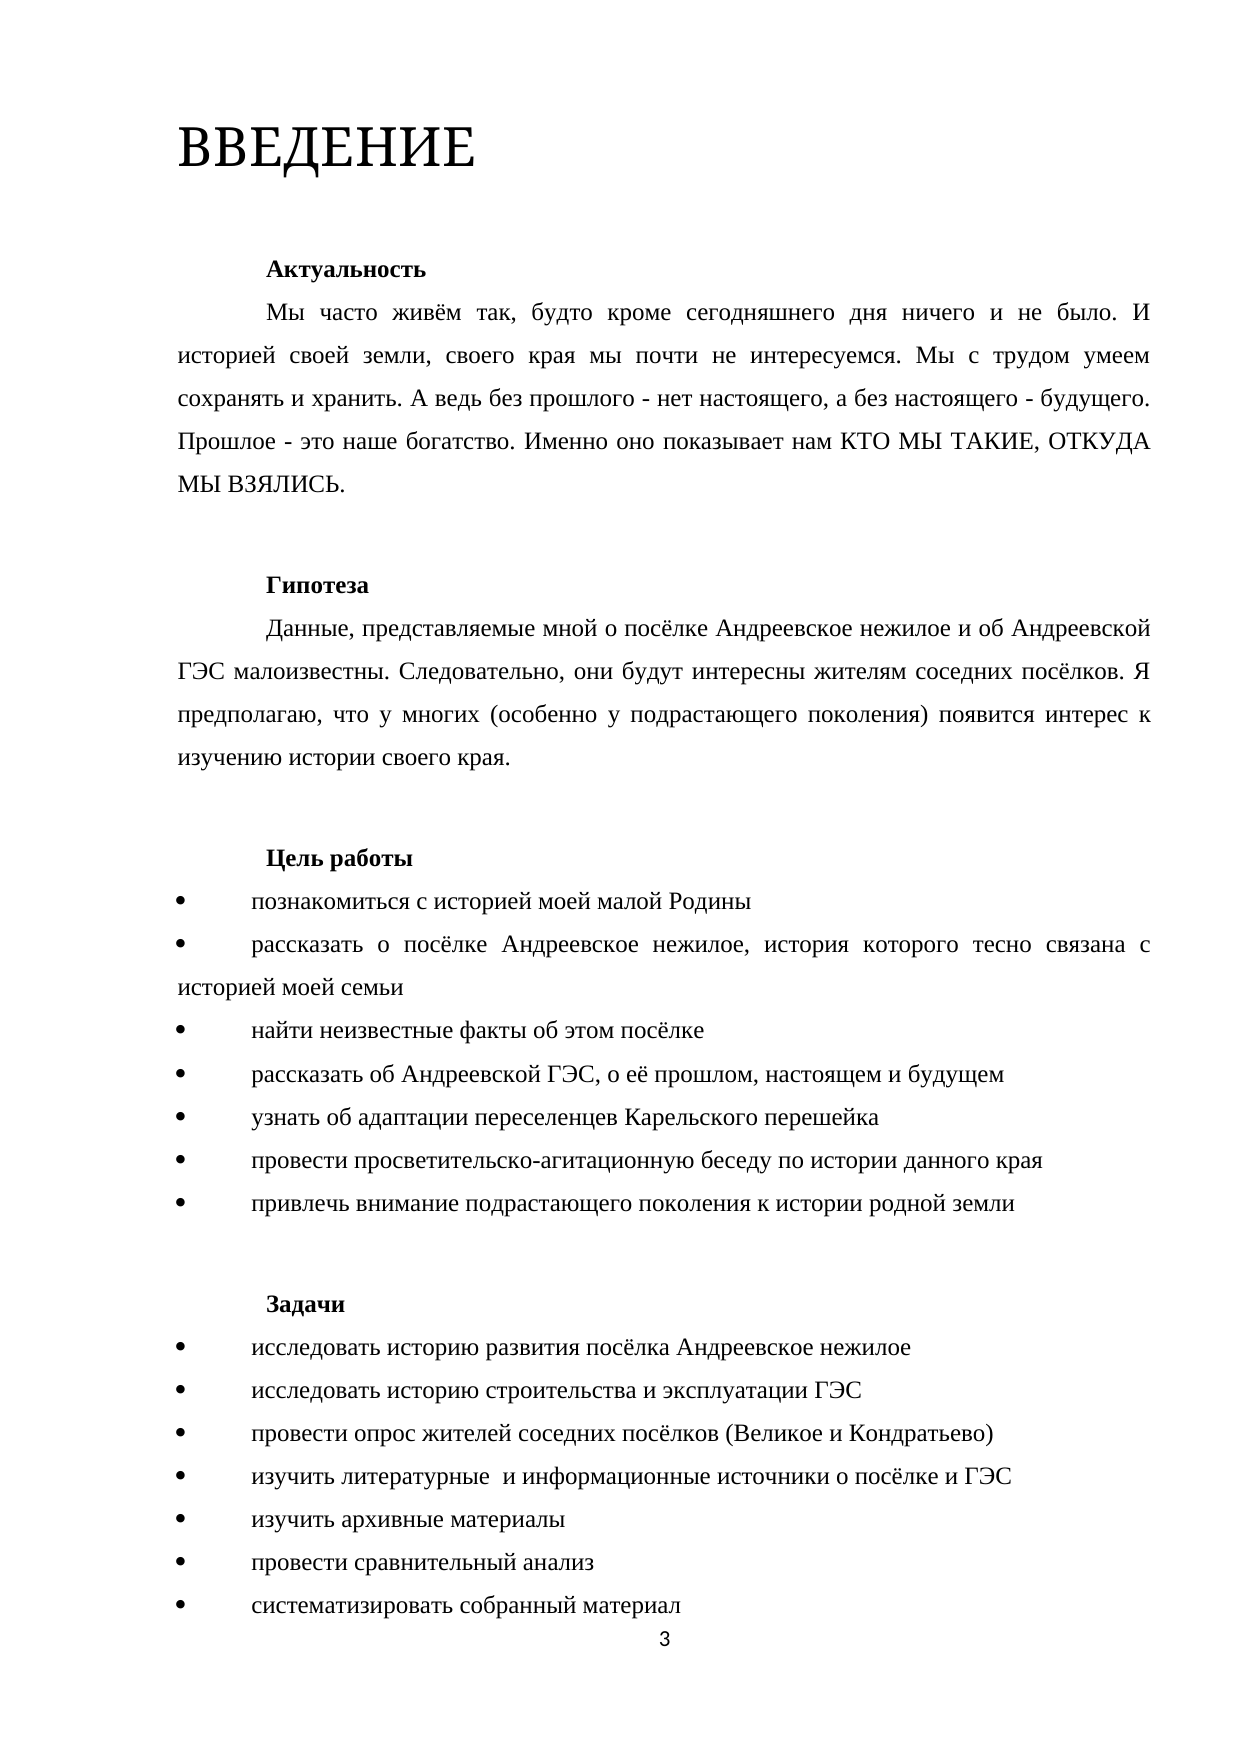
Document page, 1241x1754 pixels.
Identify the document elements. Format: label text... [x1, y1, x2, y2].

list привлечь внимание подрастающего поколения к истории родной земли [176, 1188, 1152, 1217]
list узнать об адаптации переселенцев Карельского перешейка [176, 1102, 1152, 1131]
list провести просветительско-агитационную беседу по истории данного края [176, 1145, 1152, 1174]
text Мы часто живём так, будто кроме сегодняшнего дня ничего и не было. И историей своей земли, своего края мы почти не интересуемся. Мы с трудом умеем сохранять и хранить. А ведь без прошлого - нет настоящего, а без настоящего - будущего. Прошлое - это наше богатство. Именно оно показывает нам КТО МЫ ТАКИЕ, ОТКУДА МЫ ВЗЯЛИСЬ. [177, 297, 1152, 498]
text Цель работы [177, 843, 1152, 872]
list провести сравнительный анализ [176, 1547, 1152, 1576]
text Актуальность [177, 254, 1152, 282]
text Данные, представляемые мной о посёлке Андреевское нежилое и об Андреевской ГЭС малоизвестны. Следовательно, они будут интересны жителям соседних посёлков. Я предполагаю, что у многих (особенно у подрастающего поколения) появится интерес к изучению истории своего края. [177, 613, 1152, 771]
text Гипотеза [177, 570, 1152, 599]
list изучить литературные и информационные источники о посёлке и ГЭС [176, 1461, 1152, 1490]
list систематизировать собранный материал [176, 1591, 1152, 1619]
list исследовать историю развития посёлка Андреевское нежилое [176, 1332, 1152, 1361]
list исследовать историю строительства и эксплуатации ГЭС [176, 1375, 1152, 1404]
text Задачи [177, 1289, 1152, 1317]
list провести опрос жителей соседних посёлков (Великое и Кондратьево) [176, 1418, 1152, 1447]
list рассказать об Андреевской ГЭС, о её прошлом, настоящем и будущем [176, 1059, 1152, 1087]
list найти неизвестные факты об этом посёлке [176, 1016, 1152, 1044]
text ВВЕДЕНИЕ [177, 118, 1152, 180]
list рассказать о посёлке Андреевское нежилое, история которого тесно связана с историей моей семьи [176, 929, 1152, 1001]
list изучить архивные материалы [176, 1504, 1152, 1533]
list познакомиться с историей моей малой Родины [176, 886, 1152, 915]
